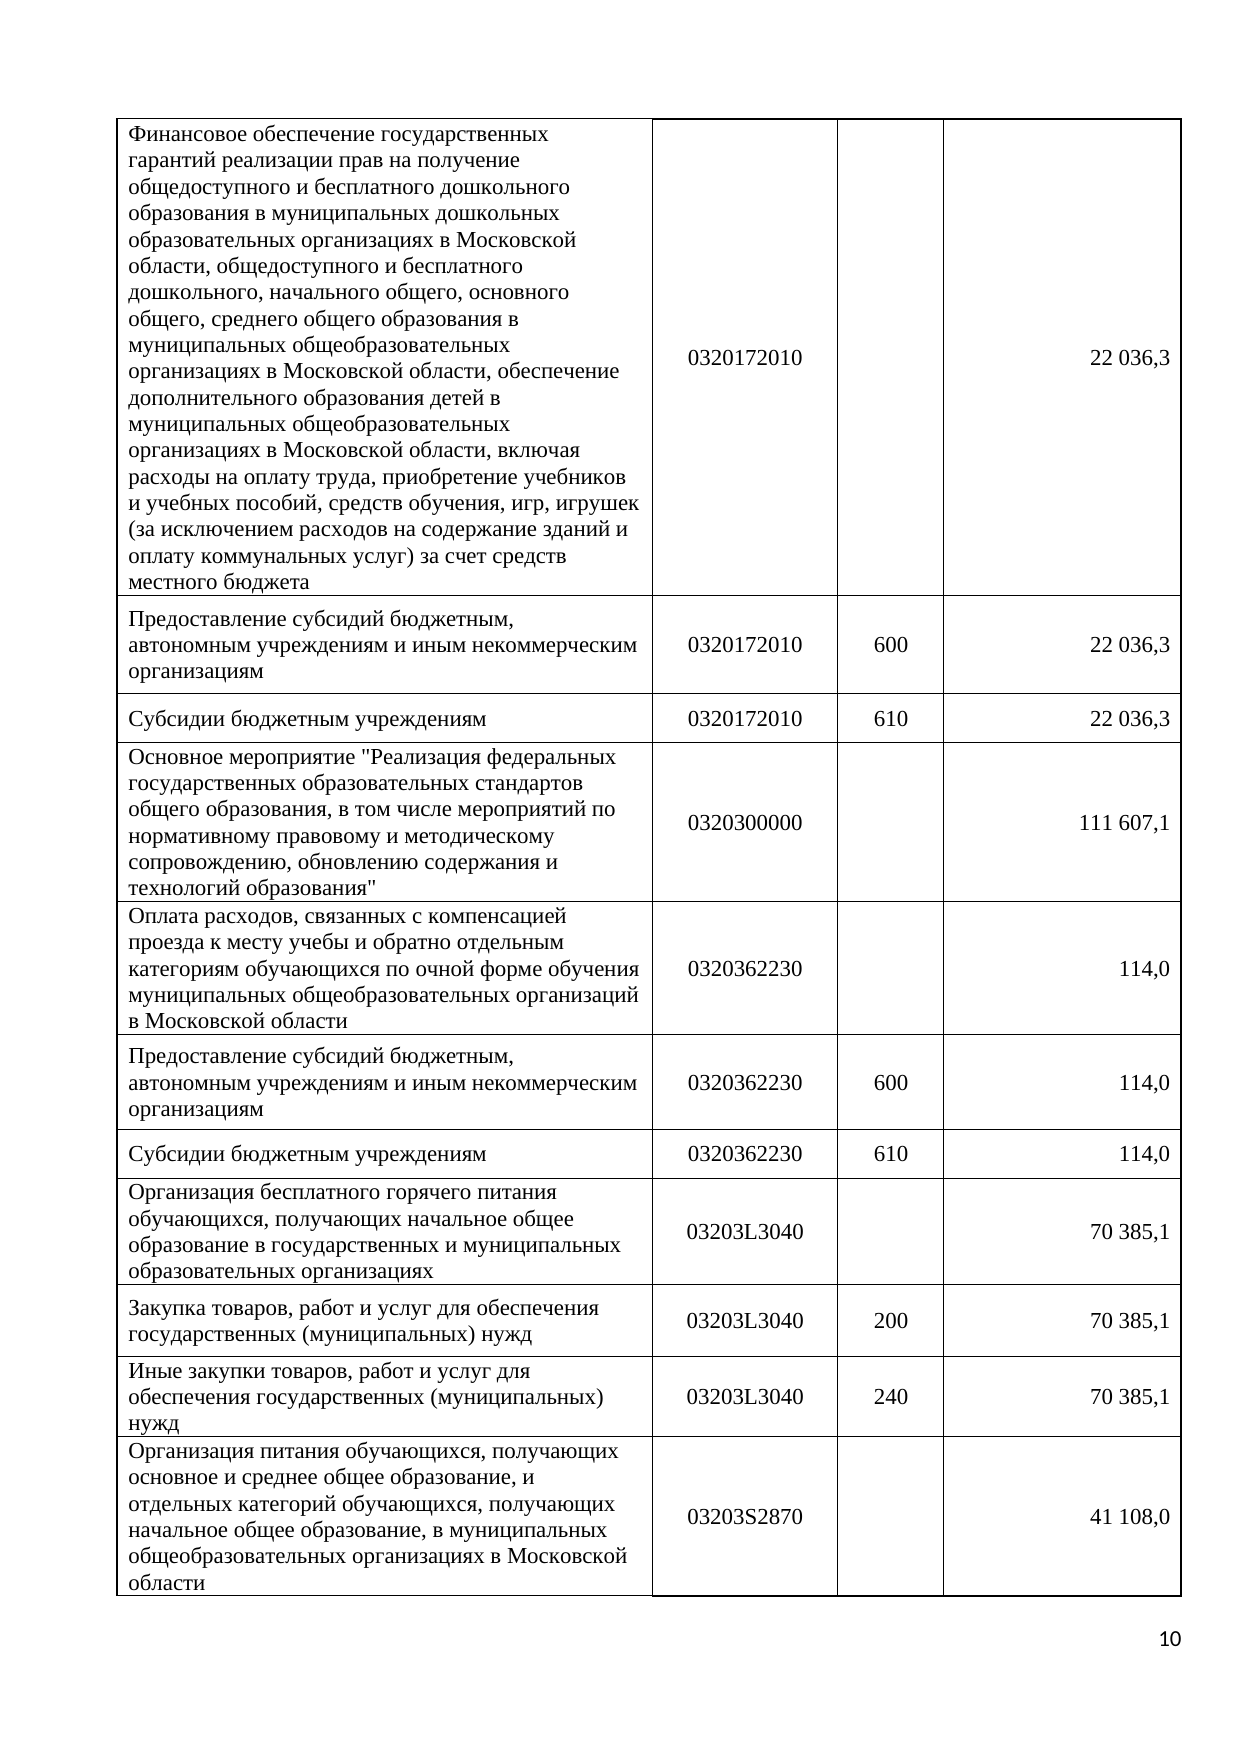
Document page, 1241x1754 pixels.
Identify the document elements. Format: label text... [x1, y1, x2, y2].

table_cell [838, 1437, 943, 1595]
table_cell Иные закупки товаров, работ и услуг для обеспечения государственных (муниципальных) нужд [118, 1357, 652, 1436]
table_cell 03203L3040 [653, 1357, 837, 1436]
table_cell 0320300000 [653, 743, 837, 901]
table_cell 111 607,1 [944, 743, 1180, 901]
table_cell Организация питания обучающихся, получающих основное и среднее общее образование, и отдельных категорий обучающихся, получающих начальное общее образование, в муниципальных общеобразовательных организациях в Московской области [118, 1437, 652, 1595]
table_cell Предоставление субсидий бюджетным, автономным учреждениям и иным некоммерческим организациям [118, 1035, 652, 1129]
table_cell [838, 902, 943, 1034]
table_cell [838, 1179, 943, 1284]
table_cell Основное мероприятие "Реализация федеральных государственных образовательных стандартов общего образования, в том числе мероприятий по нормативному правовому и методическому сопровождению, обновлению содержания и технологий образования" [118, 743, 652, 901]
table_cell 0320362230 [653, 902, 837, 1034]
table_cell [838, 743, 943, 901]
table_cell 114,0 [944, 902, 1180, 1034]
table_header 22 036,3 [944, 120, 1180, 594]
table_cell 610 [838, 1130, 943, 1177]
table_cell 610 [838, 694, 943, 742]
table_header [838, 120, 943, 594]
table_cell 114,0 [944, 1035, 1180, 1129]
table_cell 600 [838, 596, 943, 693]
table_cell 70 385,1 [944, 1179, 1180, 1284]
table_cell Предоставление субсидий бюджетным, автономным учреждениям и иным некоммерческим организациям [118, 596, 652, 693]
table_cell 240 [838, 1357, 943, 1436]
table_cell 0320362230 [653, 1130, 837, 1177]
table_cell 600 [838, 1035, 943, 1129]
table_cell 114,0 [944, 1130, 1180, 1177]
table_cell 22 036,3 [944, 596, 1180, 693]
table_cell 03203S2870 [653, 1437, 837, 1595]
table_header 0320172010 [653, 120, 837, 594]
table_cell Субсидии бюджетным учреждениям [118, 1130, 652, 1177]
table_cell 0320172010 [653, 596, 837, 693]
table_cell 0320172010 [653, 694, 837, 742]
table_cell Оплата расходов, связанных с компенсацией проезда к месту учебы и обратно отдельным категориям обучающихся по очной форме обучения муниципальных общеобразовательных организаций в Московской области [118, 902, 652, 1034]
table_cell 0320362230 [653, 1035, 837, 1129]
table_cell 70 385,1 [944, 1285, 1180, 1356]
table_cell 03203L3040 [653, 1285, 837, 1356]
table_cell Субсидии бюджетным учреждениям [118, 694, 652, 742]
table_cell Закупка товаров, работ и услуг для обеспечения государственных (муниципальных) нужд [118, 1285, 652, 1356]
table_cell 41 108,0 [944, 1437, 1180, 1595]
table_cell 03203L3040 [653, 1179, 837, 1284]
table_cell 200 [838, 1285, 943, 1356]
table_cell 22 036,3 [944, 694, 1180, 742]
table_header Финансовое обеспечение государственных гарантий реализации прав на получение общедоступного и бесплатного дошкольного образования в муниципальных дошкольных образовательных организациях в Московской области, общедоступного и бесплатного дошкольного, начального общего, основного общего, среднего общего образования в муниципальных общеобразовательных организациях в Московской области, обеспечение дополнительного образования детей в муниципальных общеобразовательных организациях в Московской области, включая расходы на оплату труда, приобретение учебников и учебных пособий, средств обучения, игр, игрушек (за исключением расходов на содержание зданий и оплату коммунальных услуг) за счет средств местного бюджета [118, 119, 652, 594]
table_cell 70 385,1 [944, 1357, 1180, 1436]
table_cell Организация бесплатного горячего питания обучающихся, получающих начальное общее образование в государственных и муниципальных образовательных организациях [118, 1179, 652, 1284]
